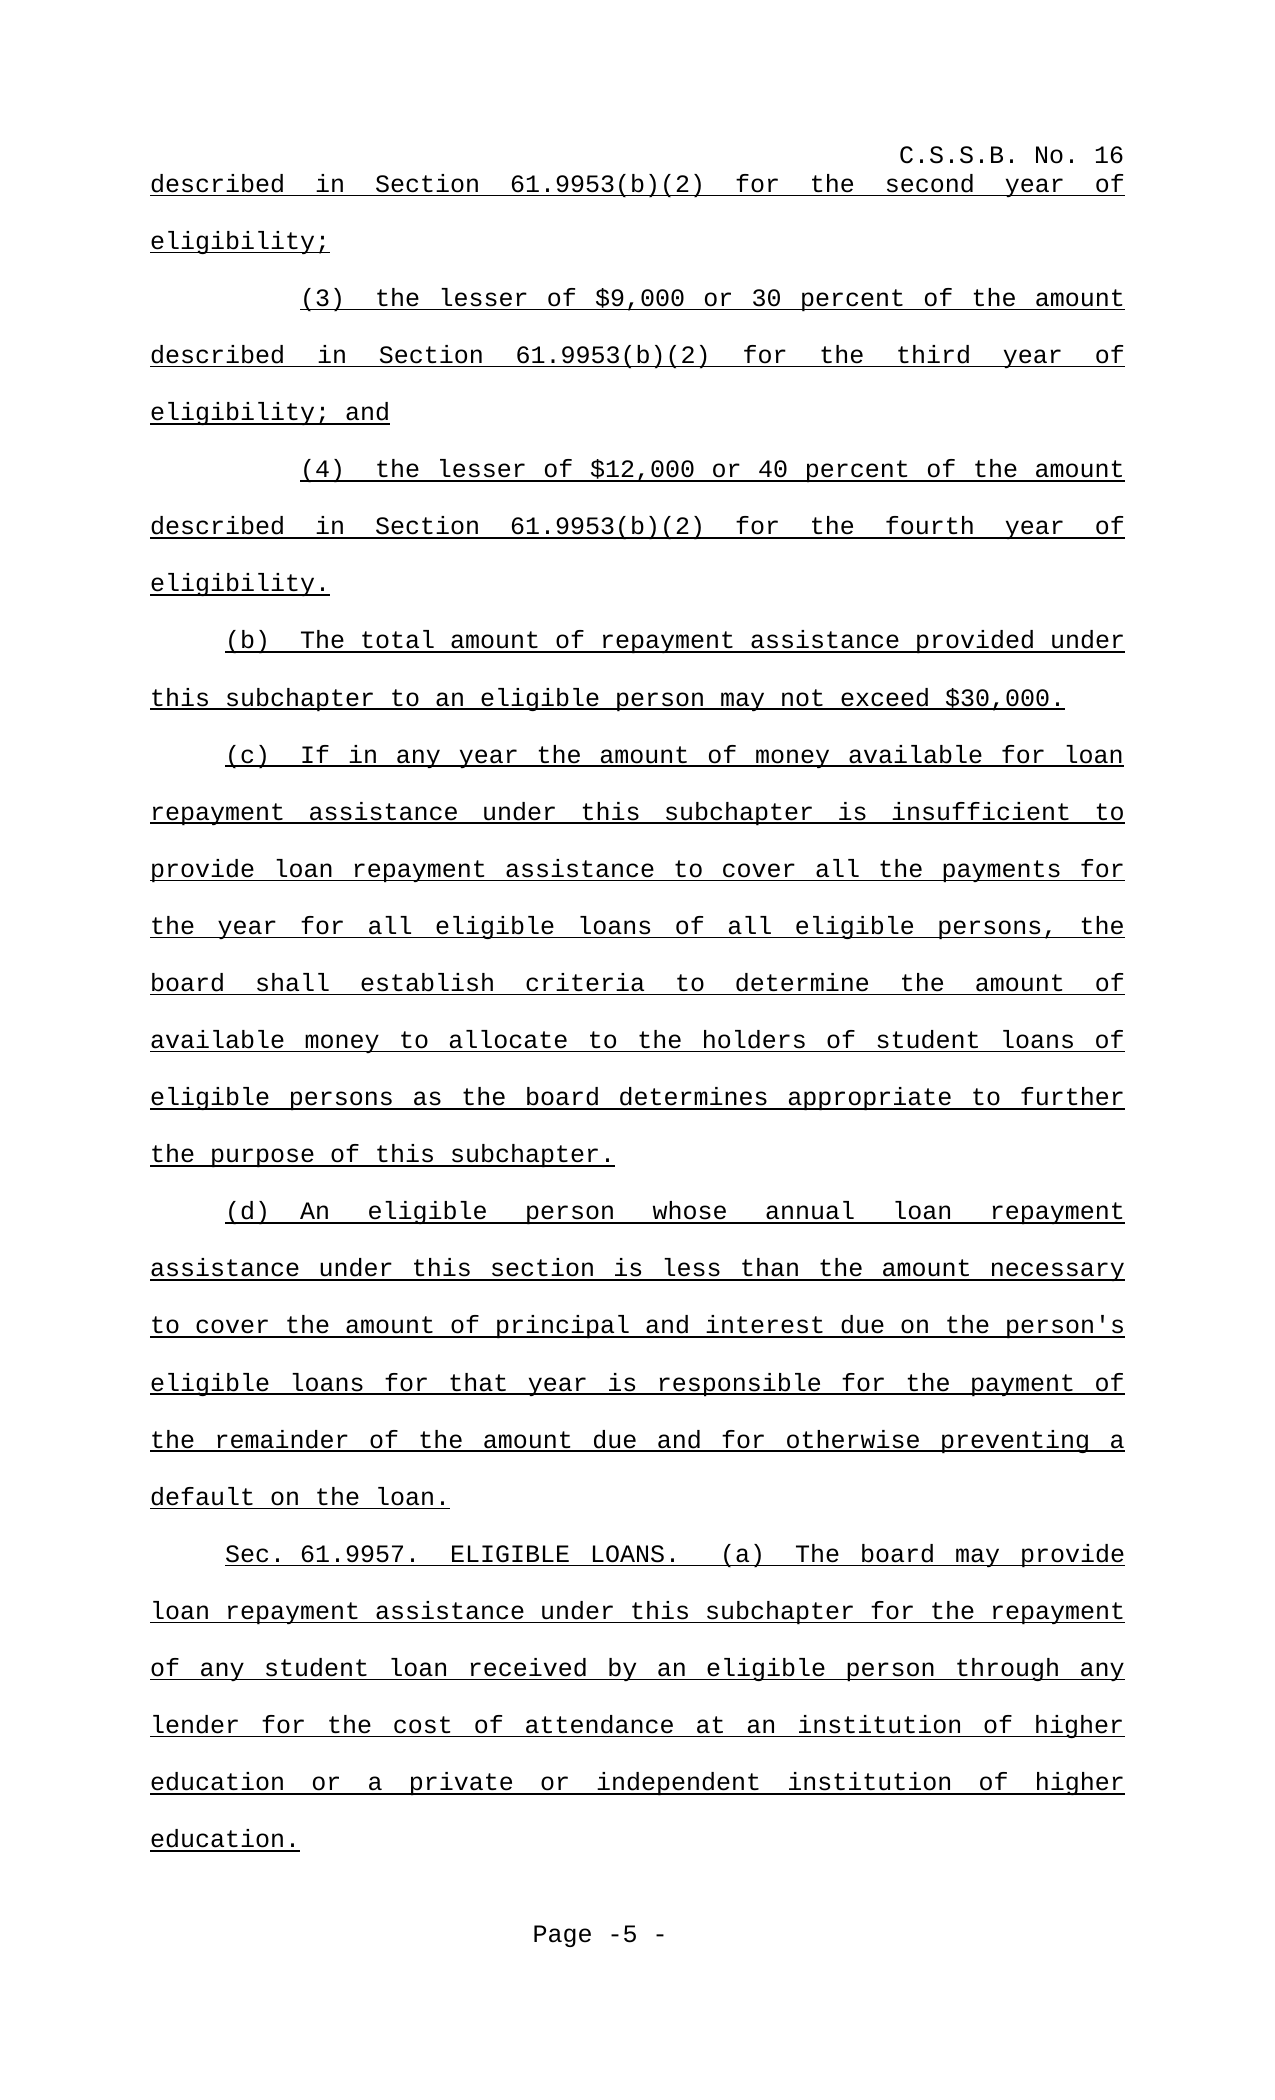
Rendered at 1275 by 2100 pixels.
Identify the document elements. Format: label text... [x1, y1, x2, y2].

text (d) An eligible person whose annual loan repayment assistance under this section is less than the amount necessary to cover the amount of principal and interest due on the person's eligible loans for that year is responsible for the payment of the remainder of the amount due and for otherwise preventing a default on the loan. [150, 1395, 1125, 1450]
text (c) If in any year the amount of money available for loan repayment assistance under this subchapter is insufficient to provide loan repayment assistance to cover all the payments for the year for all eligible loans of all eligible persons, the board shall establish criteria to determine the amount of available money to allocate to the holders of student loans of eligible persons as the board determines appropriate to further the purpose of this subchapter. [150, 995, 1125, 1051]
text Sec. 61.9957. ELIGIBLE LOANS. (a) The board may provide loan repayment assistance under this subchapter for the repayment of any student loan received by an eligible person through any lender for the cost of attendance at an institution of higher education or a private or independent institution of higher education. [150, 1541, 1125, 1622]
text (d) An eligible person whose annual loan repayment assistance under this section is less than the amount necessary to cover the amount of principal and interest due on the person's eligible loans for that year is responsible for the payment of the remainder of the amount due and for otherwise preventing a default on the loan. [150, 1452, 1125, 1513]
text (4) the lesser of $12,000 or 40 percent of the amount described in Section 61.9953(b)(2) for the fourth year of eligibility. [150, 457, 1125, 537]
text (c) If in any year the amount of money available for loan repayment assistance under this subchapter is insufficient to provide loan repayment assistance to cover all the payments for the year for all eligible loans of all eligible persons, the board shall establish criteria to determine the amount of available money to allocate to the holders of student loans of eligible persons as the board determines appropriate to further the purpose of this subchapter. [150, 881, 1125, 937]
text (c) If in any year the amount of money available for loan repayment assistance under this subchapter is insufficient to provide loan repayment assistance to cover all the payments for the year for all eligible loans of all eligible persons, the board shall establish criteria to determine the amount of available money to allocate to the holders of student loans of eligible persons as the board determines appropriate to further the purpose of this subchapter. [150, 824, 1125, 880]
text (c) If in any year the amount of money available for loan repayment assistance under this subchapter is insufficient to provide loan repayment assistance to cover all the payments for the year for all eligible loans of all eligible persons, the board shall establish criteria to determine the amount of available money to allocate to the holders of student loans of eligible persons as the board determines appropriate to further the purpose of this subchapter. [150, 742, 1125, 822]
text Sec. 61.9957. ELIGIBLE LOANS. (a) The board may provide loan repayment assistance under this subchapter for the repayment of any student loan received by an eligible person through any lender for the cost of attendance at an institution of higher education or a private or independent institution of higher education. [150, 1737, 1125, 1793]
text Sec. 61.9957. ELIGIBLE LOANS. (a) The board may provide loan repayment assistance under this subchapter for the repayment of any student loan received by an eligible person through any lender for the cost of attendance at an institution of higher education or a private or independent institution of higher education. [150, 1680, 1125, 1736]
text (3) the lesser of $9,000 or 30 percent of the amount described in Section 61.9953(b)(2) for the third year of eligibility; and [150, 285, 1125, 366]
text (c) If in any year the amount of money available for loan repayment assistance under this subchapter is insufficient to provide loan repayment assistance to cover all the payments for the year for all eligible loans of all eligible persons, the board shall establish criteria to determine the amount of available money to allocate to the holders of student loans of eligible persons as the board determines appropriate to further the purpose of this subchapter. [150, 938, 1125, 994]
text (3) the lesser of $9,000 or 30 percent of the amount described in Section 61.9953(b)(2) for the third year of eligibility; and [150, 367, 1125, 428]
text (4) the lesser of $12,000 or 40 percent of the amount described in Section 61.9953(b)(2) for the fourth year of eligibility. [150, 539, 1125, 599]
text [150, 171, 1125, 195]
text (d) An eligible person whose annual loan repayment assistance under this section is less than the amount necessary to cover the amount of principal and interest due on the person's eligible loans for that year is responsible for the payment of the remainder of the amount due and for otherwise preventing a default on the loan. [150, 1281, 1125, 1336]
text (d) An eligible person whose annual loan repayment assistance under this section is less than the amount necessary to cover the amount of principal and interest due on the person's eligible loans for that year is responsible for the payment of the remainder of the amount due and for otherwise preventing a default on the loan. [150, 1199, 1125, 1279]
text (d) An eligible person whose annual loan repayment assistance under this section is less than the amount necessary to cover the amount of principal and interest due on the person's eligible loans for that year is responsible for the payment of the remainder of the amount due and for otherwise preventing a default on the loan. [150, 1338, 1125, 1393]
text Sec. 61.9957. ELIGIBLE LOANS. (a) The board may provide loan repayment assistance under this subchapter for the repayment of any student loan received by an eligible person through any lender for the cost of attendance at an institution of higher education or a private or independent institution of higher education. [150, 1795, 1125, 1855]
text Sec. 61.9957. ELIGIBLE LOANS. (a) The board may provide loan repayment assistance under this subchapter for the repayment of any student loan received by an eligible person through any lender for the cost of attendance at an institution of higher education or a private or independent institution of higher education. [150, 1623, 1125, 1679]
text (b) The total amount of repayment assistance provided under this subchapter to an eligible person may not exceed $30,000. [150, 628, 1125, 713]
text (c) If in any year the amount of money available for loan repayment assistance under this subchapter is insufficient to provide loan repayment assistance to cover all the payments for the year for all eligible loans of all eligible persons, the board shall establish criteria to determine the amount of available money to allocate to the holders of student loans of eligible persons as the board determines appropriate to further the purpose of this subchapter. [150, 1052, 1125, 1108]
text (c) If in any year the amount of money available for loan repayment assistance under this subchapter is insufficient to provide loan repayment assistance to cover all the payments for the year for all eligible loans of all eligible persons, the board shall establish criteria to determine the amount of available money to allocate to the holders of student loans of eligible persons as the board determines appropriate to further the purpose of this subchapter. [150, 1110, 1125, 1170]
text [150, 196, 1125, 257]
